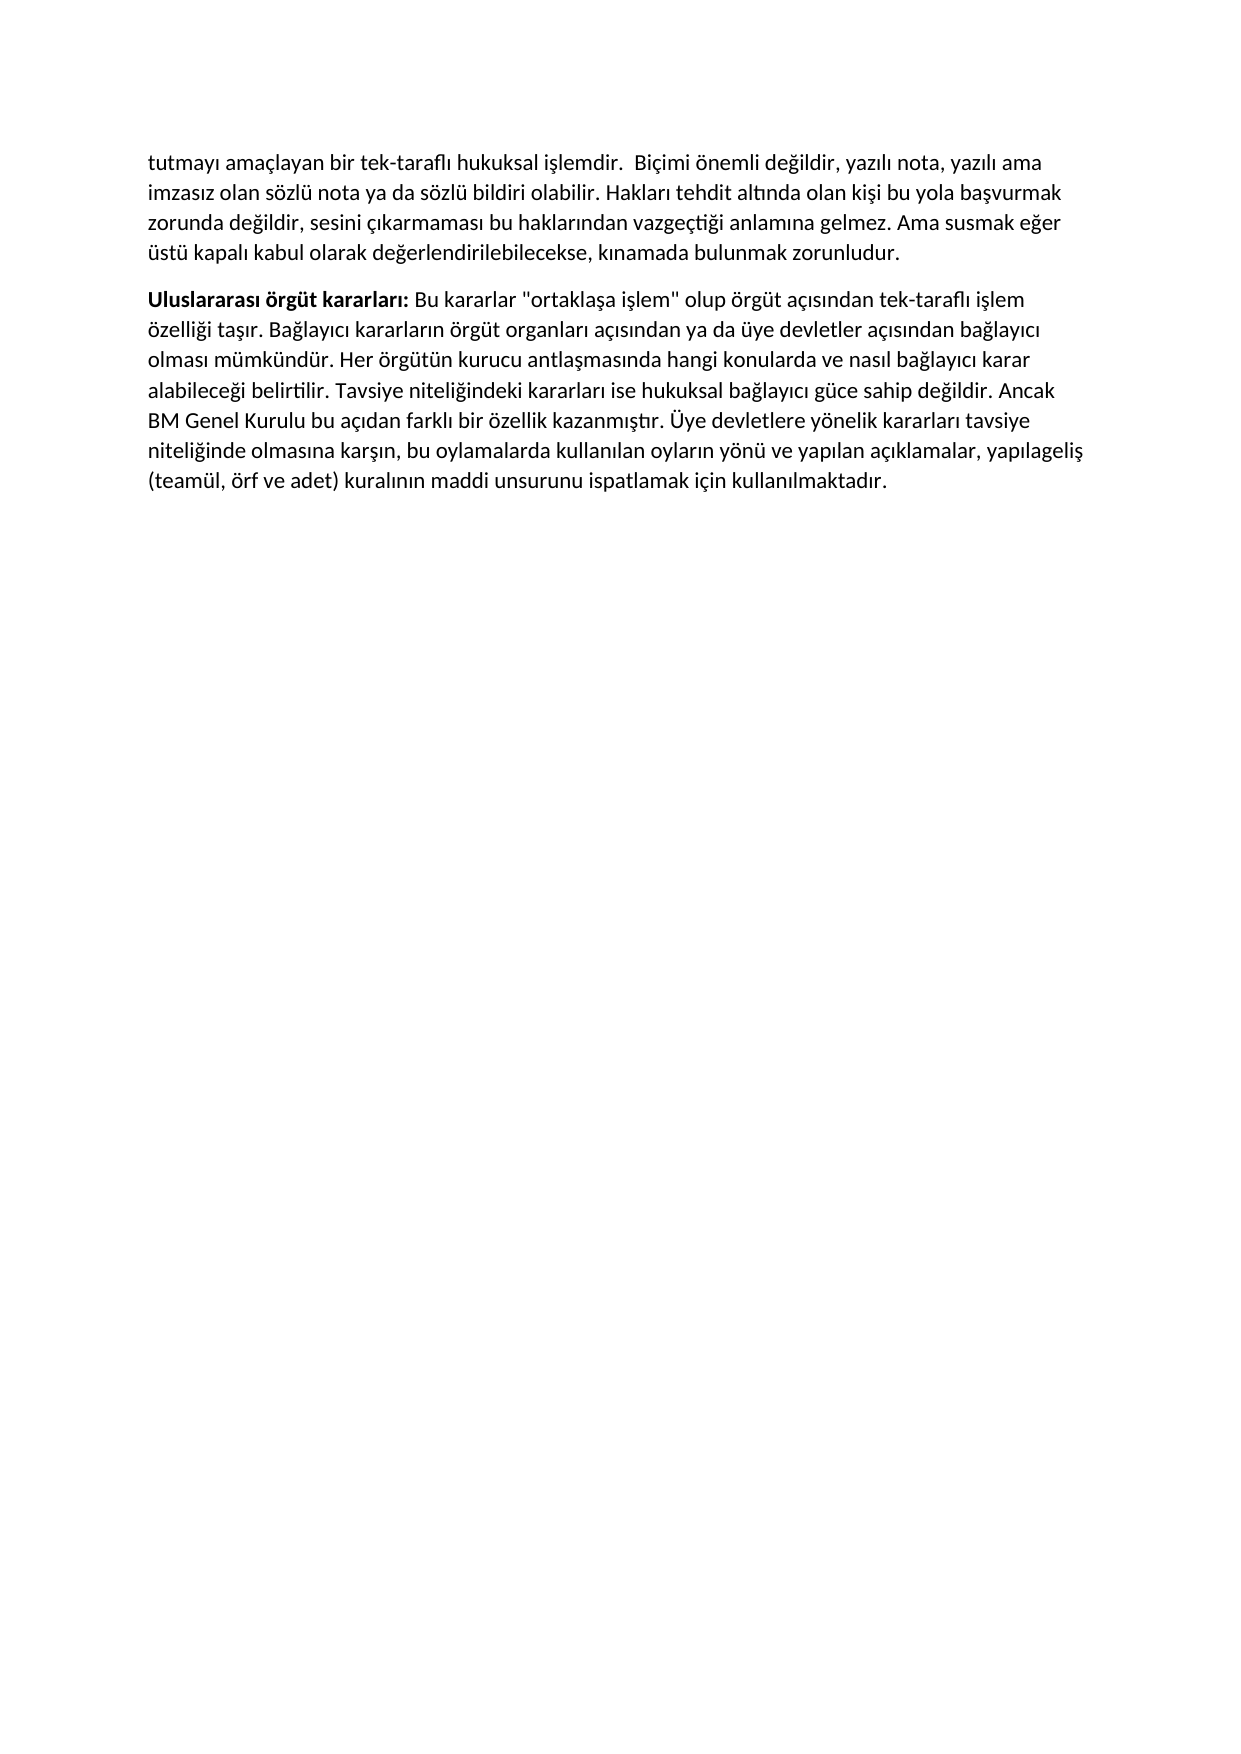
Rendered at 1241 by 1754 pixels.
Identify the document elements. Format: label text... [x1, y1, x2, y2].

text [148, 148, 1093, 266]
text Uluslararası örgüt kararları: Bu kararlar "ortaklaşa işlem" olup örgüt açısından tek-taraflı işlem özelliği taşır. Bağlayıcı kararların örgüt organları açısından ya da üye devletler açısından bağlayıcı olması mümkündür. Her örgütün kurucu antlaşmasında hangi konularda ve nasıl bağlayıcı karar alabileceği belirtilir. Tavsiye niteliğindeki kararları ise hukuksal bağlayıcı güce sahip değildir. Ancak BM Genel Kurulu bu açıdan farklı bir özellik kazanmıştır. Üye devletlere yönelik kararları tavsiye niteliğinde olmasına karşın, bu oylamalarda kullanılan oyların yönü ve yapılan açıklamalar, yapılageliş (teamül, örf ve adet) kuralının maddi unsurunu ispatlamak için kullanılmaktadır. [148, 285, 1093, 494]
